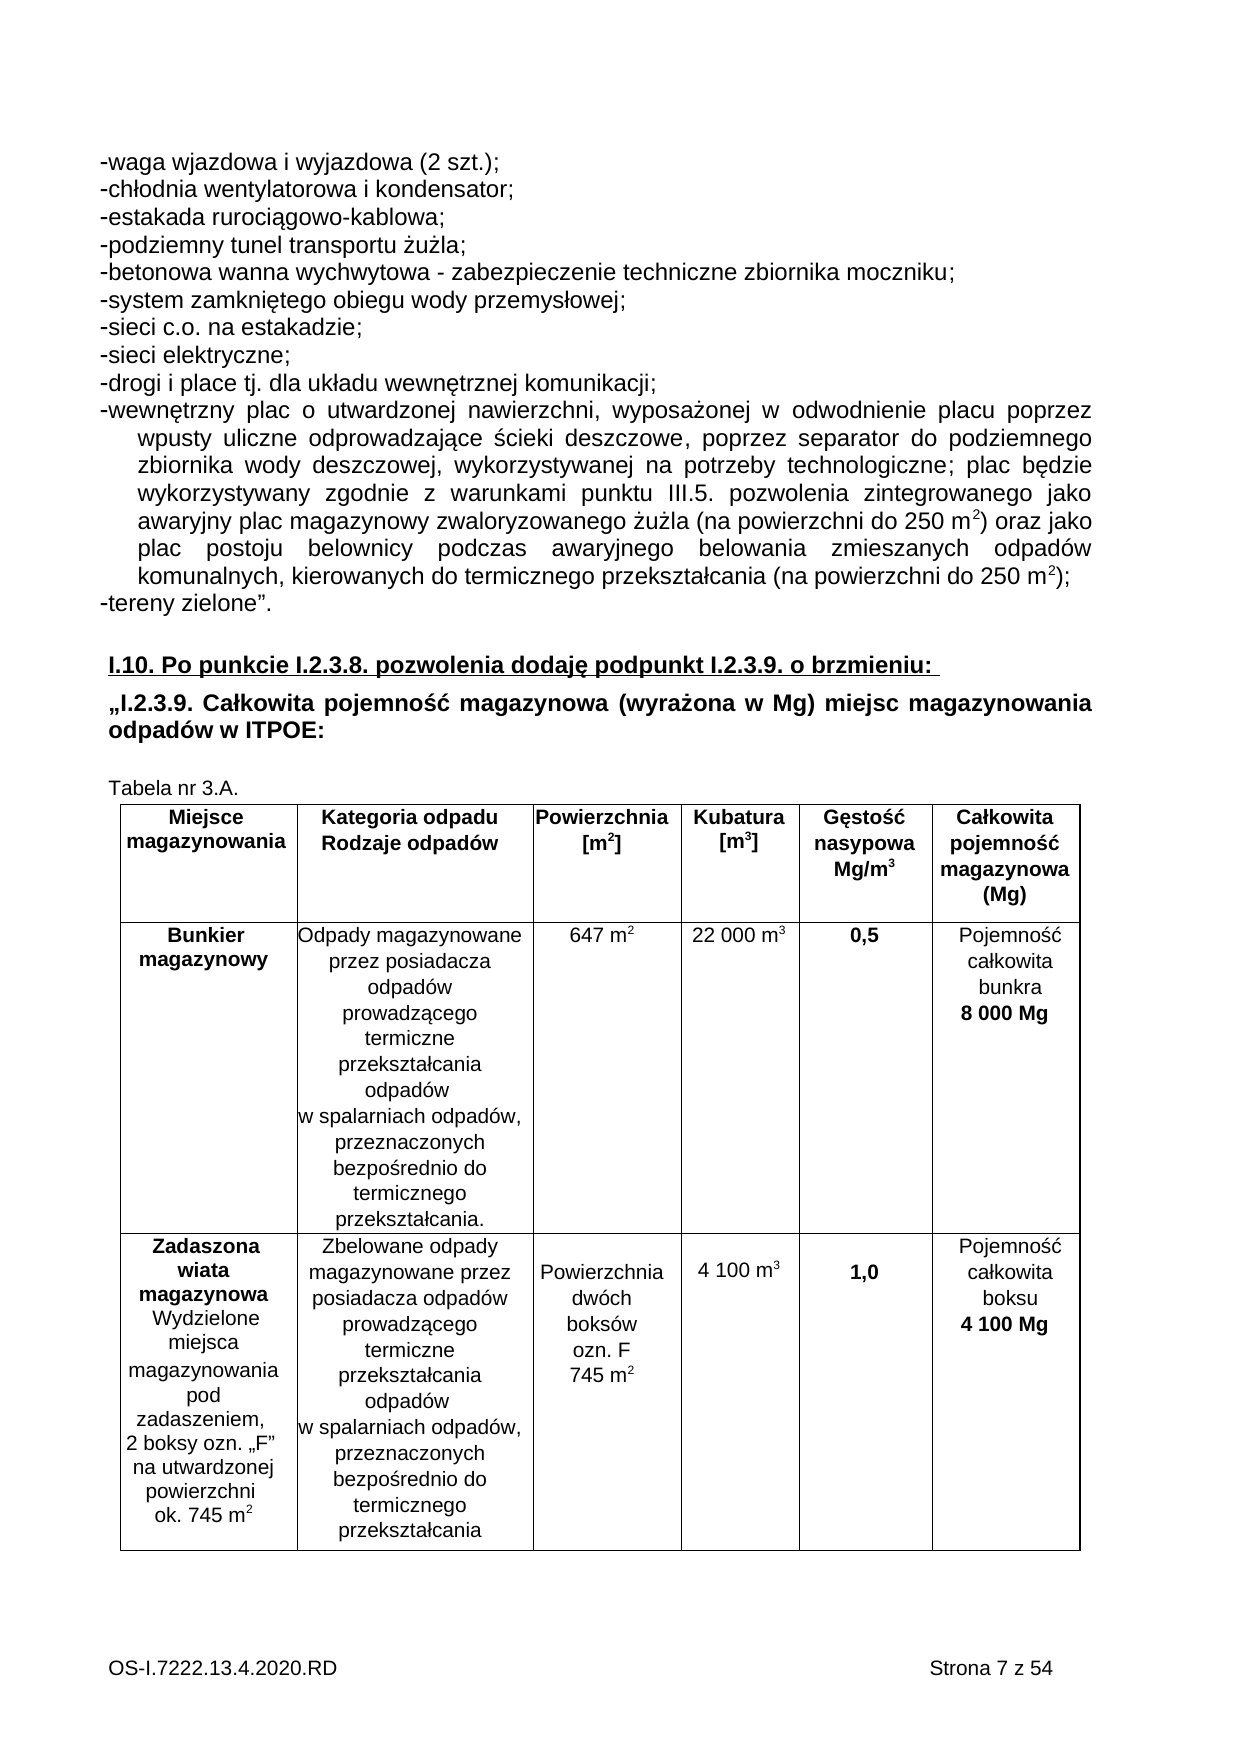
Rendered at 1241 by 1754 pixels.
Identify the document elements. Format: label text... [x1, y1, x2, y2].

list tereny zielone”. [100, 589, 1092, 617]
table_header Kubatura [m3] [682, 805, 799, 922]
list system zamkniętego obiegu wody przemysłowej; [100, 286, 1092, 313]
table_header Miejsce magazynowania [121, 805, 297, 922]
list chłodnia wentylatorowa i kondensator; [100, 175, 1092, 203]
table_cell 0,5 [800, 923, 932, 1233]
table_header Kategoria odpadu Rodzaje odpadów [298, 805, 533, 922]
list betonowa wanna wychwytowa - zabezpieczenie techniczne zbiornika moczniku; [100, 258, 1092, 286]
table_cell Bunkier magazynowy [121, 923, 297, 1233]
table_header Całkowita pojemność magazynowa (Mg) [933, 805, 1079, 922]
list podziemny tunel transportu żużla; [100, 231, 1092, 258]
list drogi i place tj. dla układu wewnętrznej komunikacji; [100, 368, 1092, 396]
table_cell Zbelowane odpady magazynowane przez posiadacza odpadów prowadzącego termiczne przekształcania odpadów w spalarniach odpadów, przeznaczonych bezpośrednio do termicznego przekształcania [298, 1234, 533, 1550]
list waga wjazdowa i wyjazdowa (2 szt.); [100, 148, 1092, 175]
table_cell 1,0 [800, 1234, 932, 1550]
text I.10. Po punkcie I.2.3.8. pozwolenia dodaję podpunkt I.2.3.9. o brzmieniu: [108, 651, 1092, 678]
table_cell 4 100 m3 [682, 1234, 799, 1550]
text Tabela nr 3.A. [108, 776, 1092, 800]
table_cell Pojemność całkowita boksu 4 100 Mg [933, 1234, 1079, 1550]
table_cell Powierzchnia dwóch boksów ozn. F 745 m2 [534, 1234, 681, 1550]
list sieci c.o. na estakadzie; [100, 313, 1092, 341]
table_cell Pojemność całkowita bunkra 8 000 Mg [933, 923, 1079, 1233]
table_cell 22 000 m3 [682, 923, 799, 1233]
text „I.2.3.9. Całkowita pojemność magazynowa (wyrażona w Mg) miejsc magazynowania odpadów w ITPOE: [108, 689, 1092, 744]
table_header Gęstość nasypowa Mg/m3 [800, 805, 932, 922]
table_cell Odpady magazynowane przez posiadacza odpadów prowadzącego termiczne przekształcania odpadów w spalarniach odpadów, przeznaczonych bezpośrednio do termicznego przekształcania. [298, 923, 533, 1233]
list sieci elektryczne; [100, 341, 1092, 368]
list wewnętrzny plac o utwardzonej nawierzchni, wyposażonej w odwodnienie placu poprzez wpusty uliczne odprowadzające ścieki deszczowe, poprzez separator do podziemnego zbiornika wody deszczowej, wykorzystywanej na potrzeby technologiczne; plac będzie wykorzystywany zgodnie z warunkami punktu III.5. pozwolenia zintegrowanego jako awaryjny plac magazynowy zwaloryzowanego żużla (na powierzchni do 250 m2) oraz jako plac postoju belownicy podczas awaryjnego belowania zmieszanych odpadów komunalnych, kierowanych do termicznego przekształcania (na powierzchni do 250 m2); [100, 396, 1092, 589]
table_cell 647 m2 [534, 923, 681, 1233]
list estakada rurociągowo-kablowa; [100, 203, 1092, 231]
table_cell Zadaszona wiata magazynowa Wydzielone miejsca magazynowania pod zadaszeniem, 2 boksy ozn. „F” na utwardzonej powierzchni ok. 745 m2 [121, 1234, 297, 1550]
table_header Powierzchnia [m2] [534, 805, 681, 922]
